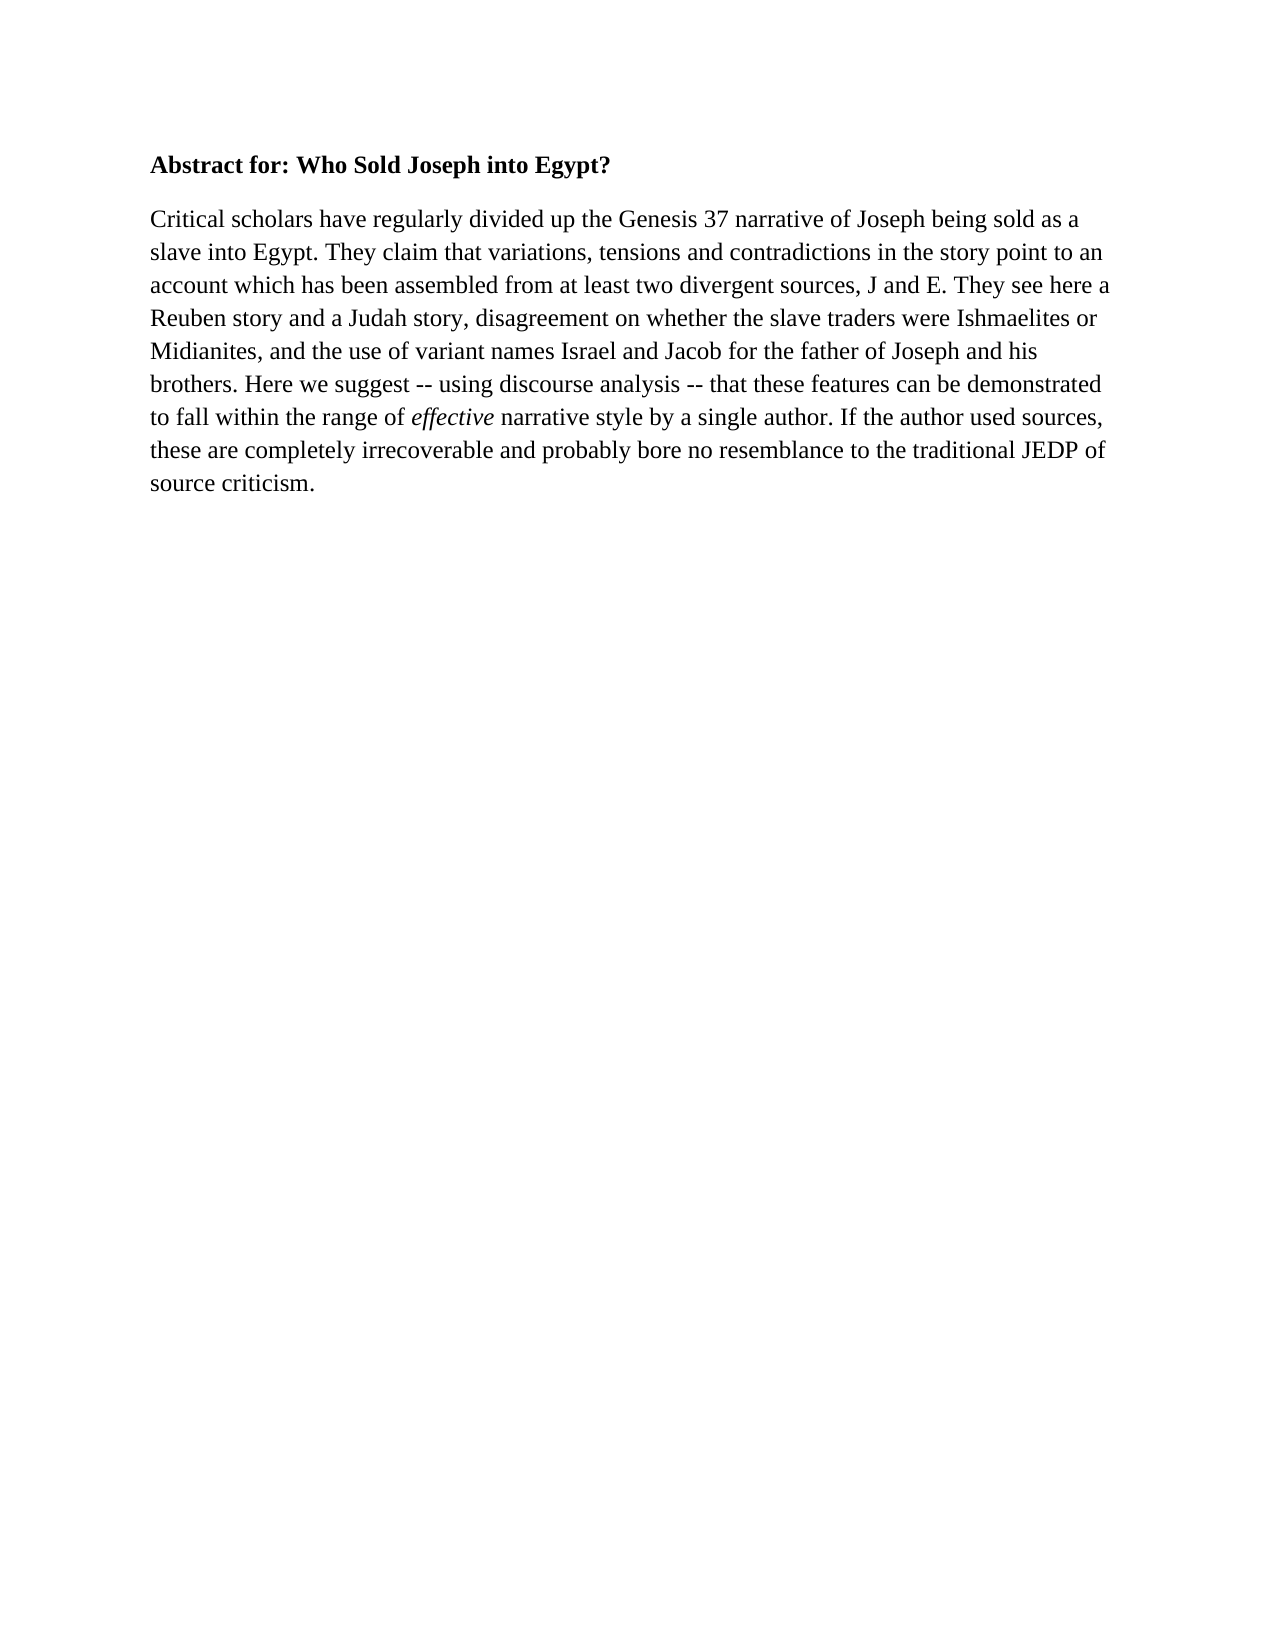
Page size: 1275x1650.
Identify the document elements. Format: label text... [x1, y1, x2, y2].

text Abstract for: Who Sold Joseph into Egypt? [150, 150, 1125, 179]
text Critical scholars have regularly divided up the Genesis 37 narrative of Joseph being sold as a slave into Egypt. They claim that variations, tensions and contradictions in the story point to an account which has been assembled from at least two divergent sources, J and E. They see here a Reuben story and a Judah story, disagreement on whether the slave traders were Ishmaelites or Midianites, and the use of variant names Israel and Jacob for the father of Joseph and his brothers. Here we suggest -- using discourse analysis -- that these features can be demonstrated to fall within the range of effective narrative style by a single author. If the author used sources, these are completely irrecoverable and probably bore no resemblance to the traditional JEDP of source criticism. [150, 204, 1125, 497]
